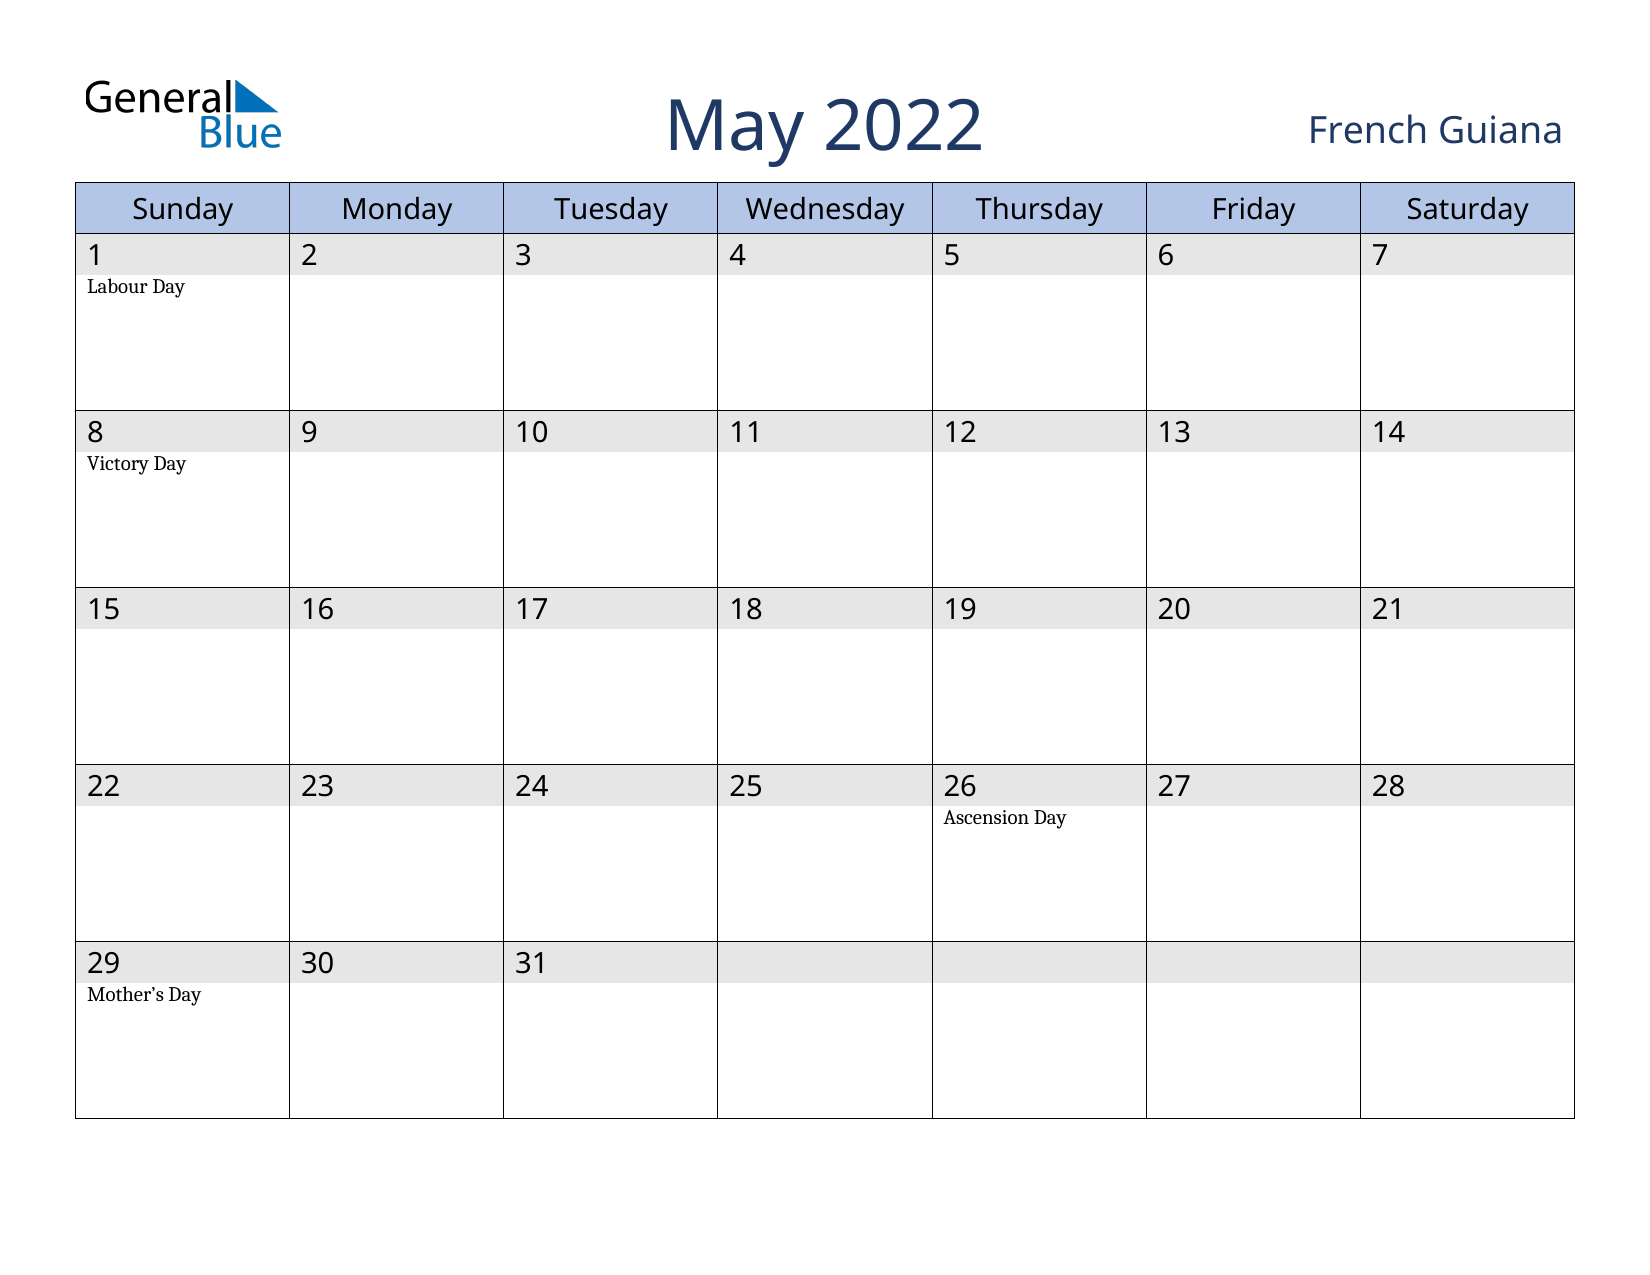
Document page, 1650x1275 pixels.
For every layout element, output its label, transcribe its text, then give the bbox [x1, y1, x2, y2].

table_cell Thursday [933, 183, 1146, 233]
table_cell [718, 629, 932, 764]
table_cell [718, 275, 932, 410]
table_cell 14 [1361, 411, 1574, 452]
table_cell [718, 983, 932, 1118]
table_cell Labour Day [76, 275, 289, 410]
table_cell 7 [1361, 234, 1574, 275]
table_cell [718, 806, 932, 941]
table_cell 2 [290, 234, 503, 275]
table_cell [1361, 983, 1574, 1118]
table_cell 22 [76, 765, 289, 806]
table_cell 6 [1147, 234, 1360, 275]
table_cell 26 [933, 765, 1146, 806]
table_cell Saturday [1361, 183, 1574, 233]
table_cell [933, 942, 1146, 983]
table_cell [1147, 983, 1360, 1118]
table_cell 27 [1147, 765, 1360, 806]
table_cell [1147, 275, 1360, 410]
table_cell 3 [504, 234, 717, 275]
table_cell 17 [504, 588, 717, 629]
table_cell [504, 629, 717, 764]
table_cell [504, 983, 717, 1118]
table_cell 11 [718, 411, 932, 452]
table_cell [504, 806, 717, 941]
table_cell [933, 452, 1146, 587]
table_cell 29 [76, 942, 289, 983]
table_cell Monday [290, 183, 503, 233]
table_cell Victory Day [76, 452, 289, 587]
table_cell [504, 452, 717, 587]
table_cell 9 [290, 411, 503, 452]
table_cell [1361, 452, 1574, 587]
table_cell 5 [933, 234, 1146, 275]
table_cell [1361, 806, 1574, 941]
table_cell 15 [76, 588, 289, 629]
table_cell Mother’s Day [76, 983, 289, 1118]
table_cell Tuesday [504, 183, 717, 233]
table_cell [933, 275, 1146, 410]
table_cell [1147, 942, 1360, 983]
table_header French Guiana [1146, 75, 1574, 182]
table_header May 2022 [504, 75, 1146, 182]
table_cell [1361, 629, 1574, 764]
table_cell [1361, 942, 1574, 983]
table_cell 19 [933, 588, 1146, 629]
table_cell Friday [1147, 183, 1360, 233]
table_cell 20 [1147, 588, 1360, 629]
table_cell [933, 983, 1146, 1118]
table_cell Sunday [76, 183, 289, 233]
table_cell [718, 942, 932, 983]
table_cell 13 [1147, 411, 1360, 452]
table_cell [290, 275, 503, 410]
table_cell [290, 629, 503, 764]
table_cell [290, 452, 503, 587]
table_cell 23 [290, 765, 503, 806]
table_cell [1361, 275, 1574, 410]
table_cell Wednesday [718, 183, 932, 233]
table_cell 1 [76, 234, 289, 275]
table_cell 12 [933, 411, 1146, 452]
table_cell [290, 983, 503, 1118]
table_cell 18 [718, 588, 932, 629]
table_cell 10 [504, 411, 717, 452]
table_cell 8 [76, 411, 289, 452]
table_cell [1147, 629, 1360, 764]
table_cell [933, 629, 1146, 764]
table_header [76, 75, 503, 182]
table_cell Ascension Day [933, 806, 1146, 941]
table_cell 21 [1361, 588, 1574, 629]
table_cell [1147, 806, 1360, 941]
table_cell 31 [504, 942, 717, 983]
table_cell 30 [290, 942, 503, 983]
table_cell 25 [718, 765, 932, 806]
table_cell 4 [718, 234, 932, 275]
table_cell [1147, 452, 1360, 587]
table_cell 16 [290, 588, 503, 629]
table_cell 28 [1361, 765, 1574, 806]
table_cell [76, 806, 289, 941]
table_cell [290, 806, 503, 941]
table_cell 24 [504, 765, 717, 806]
table_cell [504, 275, 717, 410]
table_cell [76, 629, 289, 764]
table_cell [718, 452, 932, 587]
picture [86, 80, 281, 148]
